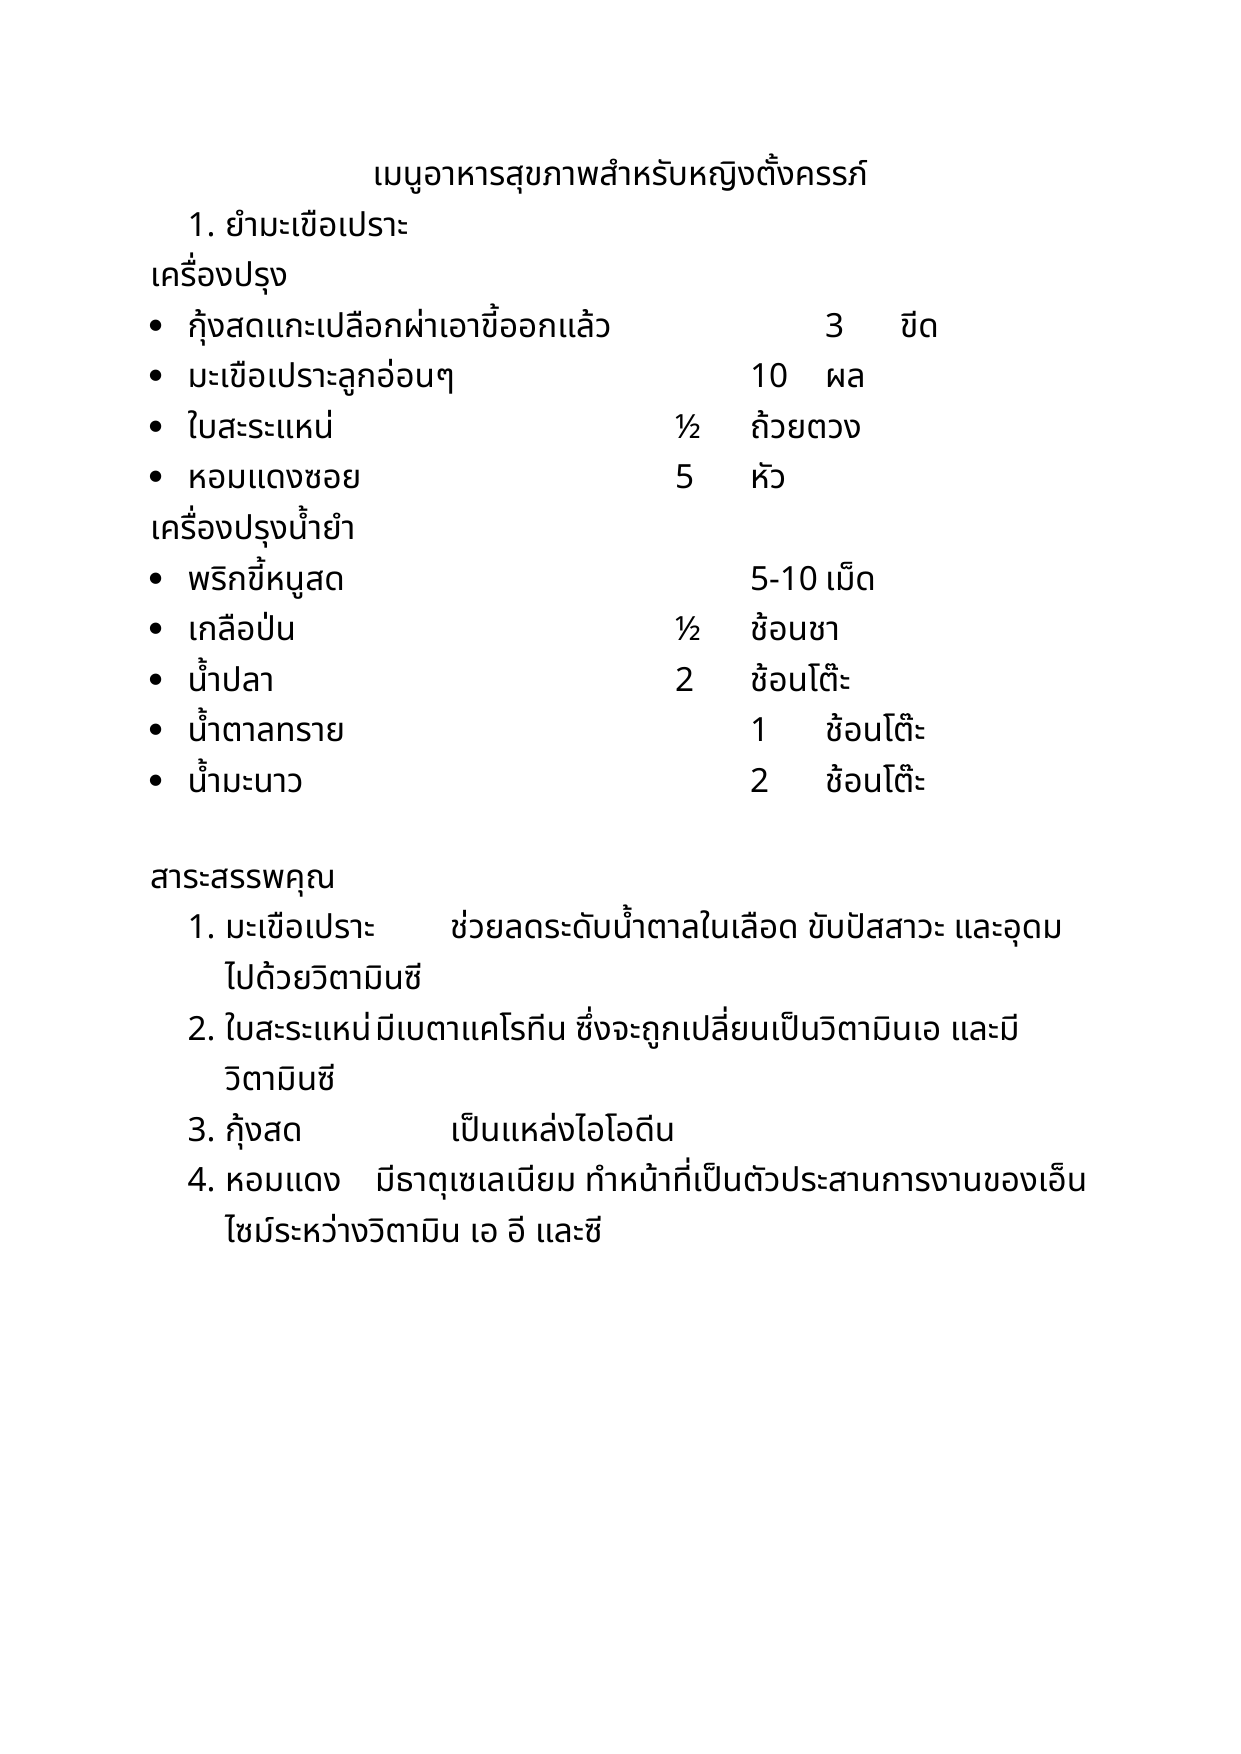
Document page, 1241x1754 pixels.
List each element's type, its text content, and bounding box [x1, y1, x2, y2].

text เครื่องปรุงน้ำยำ [150, 504, 1090, 554]
text สาระสรรพคุณ [150, 853, 1090, 903]
list มะเขือเปราะลูกอ่อนๆ 10 ผล [150, 352, 1090, 403]
list น้ำตาลทราย 1 ช้อนโต๊ะ [150, 706, 1090, 757]
list พริกขี้หนูสด 5-10 เม็ด [150, 554, 1090, 605]
list ยำมะเขือเปราะ [187, 200, 1090, 251]
list หอมแดง มีธาตุเซเลเนียม ทำหน้าที่เป็นตัวประสานการงานของเอ็นไซม์ระหว่างวิตามิน เอ อี และซี [187, 1156, 1090, 1257]
list กุ้งสดแกะเปลือกผ่าเอาขี้ออกแล้ว 3 ขีด [150, 301, 1090, 352]
list น้ำมะนาว 2 ช้อนโต๊ะ [150, 757, 1090, 807]
list มะเขือเปราะ ช่วยลดระดับน้ำตาลในเลือด ขับปัสสาวะ และอุดมไปด้วยวิตามินซี [187, 903, 1090, 1004]
list กุ้งสด เป็นแหล่งไอโอดีน [187, 1105, 1090, 1156]
list เกลือป่น ½ ช้อนชา [150, 605, 1090, 656]
text เครื่องปรุง [150, 251, 1090, 301]
text เมนูอาหารสุขภาพสำหรับหญิงตั้งครรภ์ [150, 150, 1090, 200]
list ใบสะระแหน่ มีเบตาแคโรทีน ซึ่งจะถูกเปลี่ยนเป็นวิตามินเอ และมีวิตามินซี [187, 1004, 1090, 1105]
list หอมแดงซอย 5 หัว [150, 453, 1090, 504]
list น้ำปลา 2 ช้อนโต๊ะ [150, 656, 1090, 706]
list ใบสะระแหน่ ½ ถ้วยตวง [150, 403, 1090, 453]
